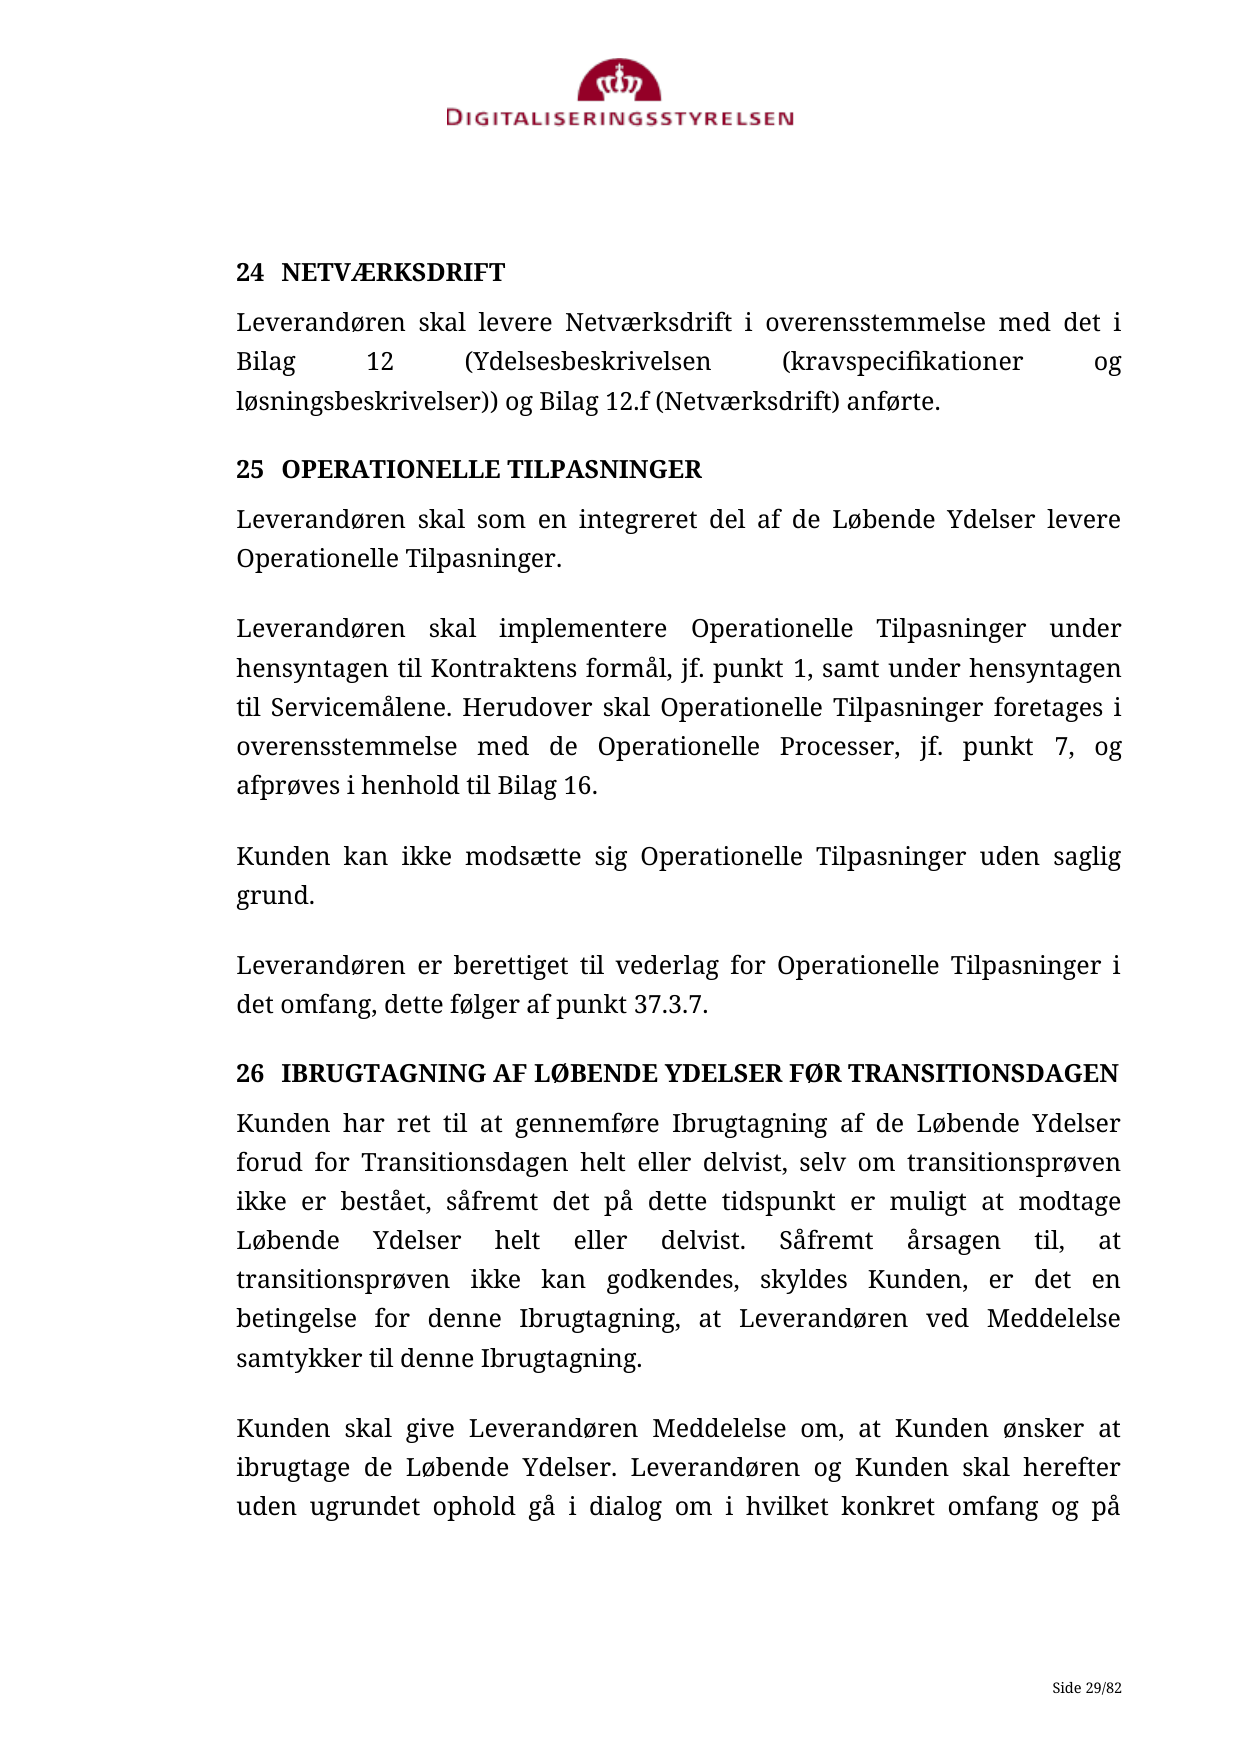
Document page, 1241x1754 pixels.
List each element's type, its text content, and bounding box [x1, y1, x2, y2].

text Leverandøren skal implementere Operationelle Tilpasninger under hensyntagen til Kontraktens formål, jf. punkt 1, samt under hensyntagen til Servicemålene. Herudover skal Operationelle Tilpasninger foretages i overensstemmelse med de Operationelle Processer, jf. punkt 7, og afprøves i henhold til Bilag 16. [236, 611, 1122, 802]
text Leverandøren er berettiget til vederlag for Operationelle Tilpasninger i det omfang, dette følger af punkt 37.3.7. [236, 948, 1122, 1021]
text Kunden kan ikke modsætte sig Operationelle Tilpasninger uden saglig grund. [236, 838, 1122, 911]
subtitle Operationelle Tilpasninger [236, 453, 1122, 485]
text Kunden har ret til at gennemføre Ibrugtagning af de Løbende Ydelser forud for Transitionsdagen helt eller delvist, selv om transitionsprøven ikke er bestået, såfremt det på dette tidspunkt er muligt at modtage Løbende Ydelser helt eller delvist. Såfremt årsagen til, at transitionsprøven ikke kan godkendes, skyldes Kunden, er det en betingelse for denne Ibrugtagning, at Leverandøren ved Meddelelse samtykker til denne Ibrugtagning. [236, 1105, 1122, 1374]
picture [447, 58, 794, 127]
subtitle Netværksdrift [236, 257, 1122, 288]
text Leverandøren skal som en integreret del af de Løbende Ydelser levere Operationelle Tilpasninger. [236, 501, 1122, 575]
subtitle Ibrugtagning af Løbende Ydelser før Transitionsdagen [236, 1057, 1122, 1088]
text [236, 1411, 1122, 1523]
text Leverandøren skal levere Netværksdrift i overensstemmelse med det i Bilag 12 (Ydelsesbeskrivelsen (kravspecifikationer og løsningsbeskrivelser)) og Bilag 12.f (Netværksdrift) anførte. [236, 305, 1122, 417]
